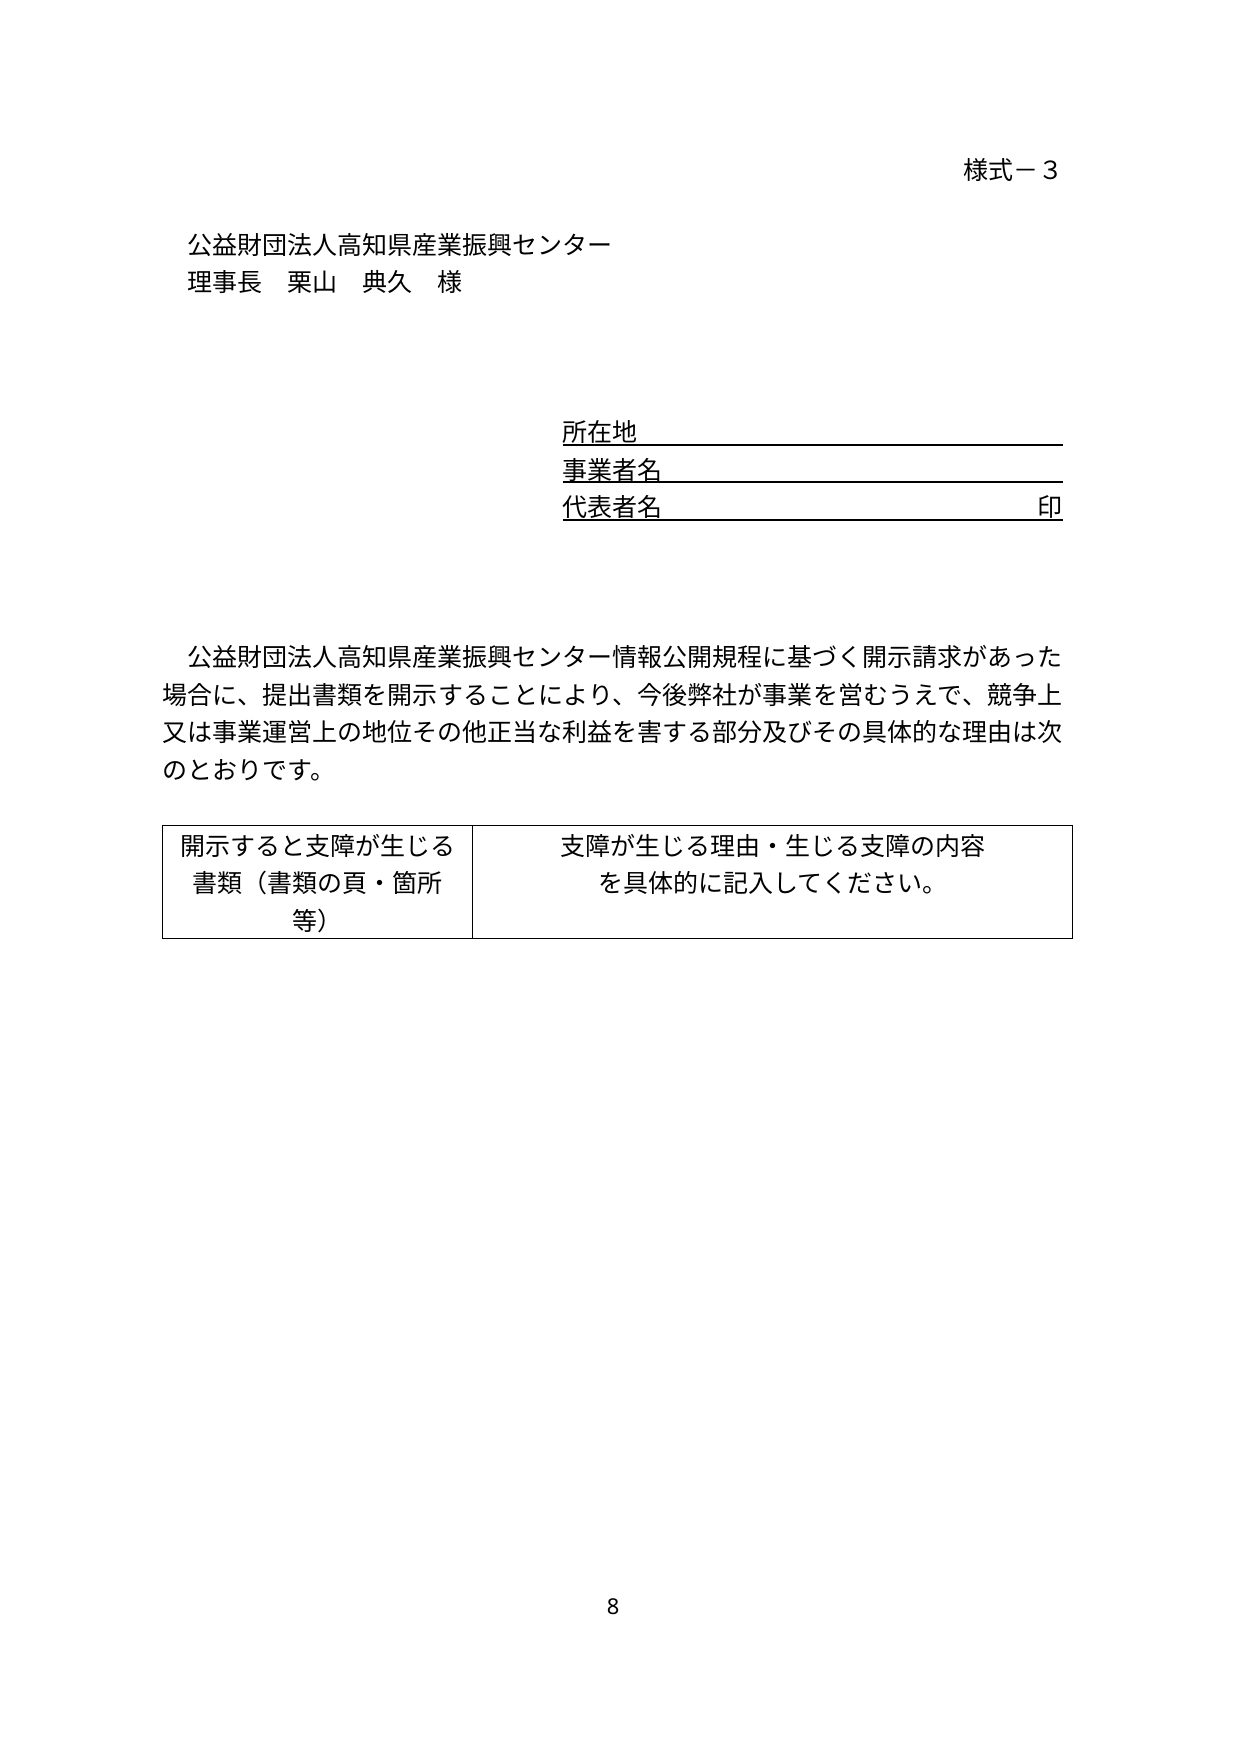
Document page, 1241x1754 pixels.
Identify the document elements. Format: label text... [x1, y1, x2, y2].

table_header 開示すると支障が生じる 書類（書類の頁・箇所等） [163, 826, 472, 938]
text 理事長 栗山 典久 様 [162, 262, 1063, 299]
text 所在地 [162, 412, 1063, 449]
text 様式－３ [162, 149, 1063, 187]
text 事業者名 [162, 449, 1063, 487]
text 代表者名 印 [162, 487, 1063, 524]
text 公益財団法人高知県産業振興センター [162, 224, 1063, 262]
text 公益財団法人高知県産業振興センター情報公開規程に基づく開示請求があった場合に、提出書類を開示することにより、今後弊社が事業を営むうえで、競争上又は事業運営上の地位その他正当な利益を害する部分及びその具体的な理由は次のとおりです。 [162, 637, 1063, 787]
table_header 支障が生じる理由・生じる支障の内容 を具体的に記入してください。 [473, 826, 1072, 938]
